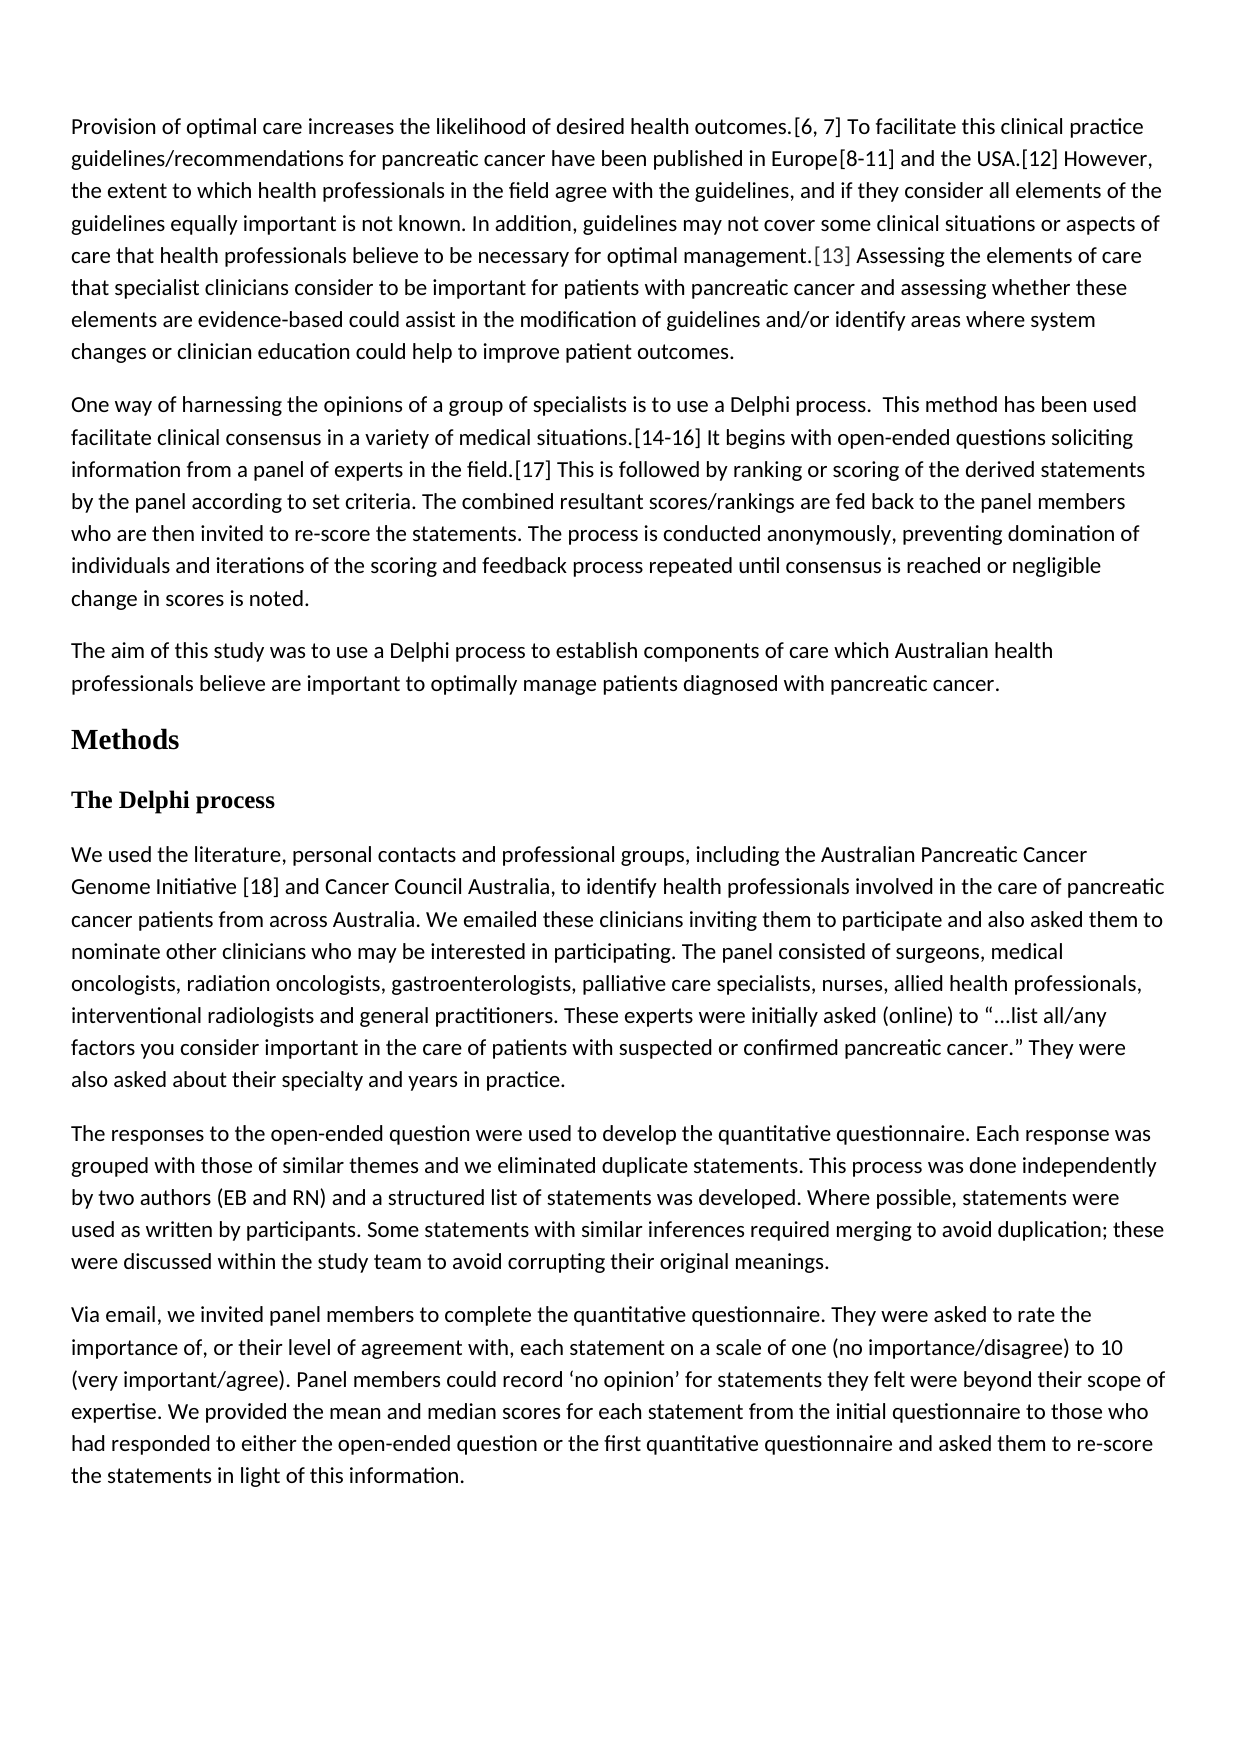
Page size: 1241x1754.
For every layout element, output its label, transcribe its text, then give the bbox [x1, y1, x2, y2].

text Provision of optimal care increases the likelihood of desired health outcomes.[6, 7] To facilitate this clinical practice guidelines/recommendations for pancreatic cancer have been published in Europe[8-11] and the USA.[12] However, the extent to which health professionals in the field agree with the guidelines, and if they consider all elements of the guidelines equally important is not known. In addition, guidelines may not cover some clinical situations or aspects of care that health professionals believe to be necessary for optimal management.[13] Assessing the elements of care that specialist clinicians consider to be important for patients with pancreatic cancer and assessing whether these elements are evidence-based could assist in the modification of guidelines and/or identify areas where system changes or clinician education could help to improve patient outcomes. [71, 112, 1169, 366]
text We used the literature, personal contacts and professional groups, including the Australian Pancreatic Cancer Genome Initiative [18] and Cancer Council Australia, to identify health professionals involved in the care of pancreatic cancer patients from across Australia. We emailed these clinicians inviting them to participate and also asked them to nominate other clinicians who may be interested in participating. The panel consisted of surgeons, medical oncologists, radiation oncologists, gastroenterologists, palliative care specialists, nurses, allied health professionals, interventional radiologists and general practitioners. These experts were initially asked (online) to “...list all/any factors you consider important in the care of patients with suspected or confirmed pancreatic cancer.” They were also asked about their specialty and years in practice. [71, 840, 1169, 1094]
title Methods [71, 722, 1169, 755]
text Via email, we invited panel members to complete the quantitative questionnaire. They were asked to rate the importance of, or their level of agreement with, each statement on a scale of one (no importance/disagree) to 10 (very important/agree). Panel members could record ‘no opinion’ for statements they felt were beyond their scope of expertise. We provided the mean and median scores for each statement from the initial questionnaire to those who had responded to either the open-ended question or the first quantitative questionnaire and asked them to re-score the statements in light of this information. [71, 1300, 1169, 1489]
subtitle The Delphi process [71, 785, 1169, 813]
text The responses to the open-ended question were used to develop the quantitative questionnaire. Each response was grouped with those of similar themes and we eliminated duplicate statements. This process was done independently by two authors (EB and RN) and a structured list of statements was developed. Where possible, statements were used as written by participants. Some statements with similar inferences required merging to avoid duplication; these were discussed within the study team to avoid corrupting their original meanings. [71, 1119, 1169, 1275]
text The aim of this study was to use a Delphi process to establish components of care which Australian health professionals believe are important to optimally manage patients diagnosed with pancreatic cancer. [71, 637, 1169, 697]
text One way of harnessing the opinions of a group of specialists is to use a Delphi process. This method has been used facilitate clinical consensus in a variety of medical situations.[14-16] It begins with open-ended questions soliciting information from a panel of experts in the field.[17] This is followed by ranking or scoring of the derived statements by the panel according to set criteria. The combined resultant scores/rankings are fed back to the panel members who are then invited to re-score the statements. The process is conducted anonymously, preventing domination of individuals and iterations of the scoring and feedback process repeated until consensus is reached or negligible change in scores is noted. [71, 391, 1169, 612]
